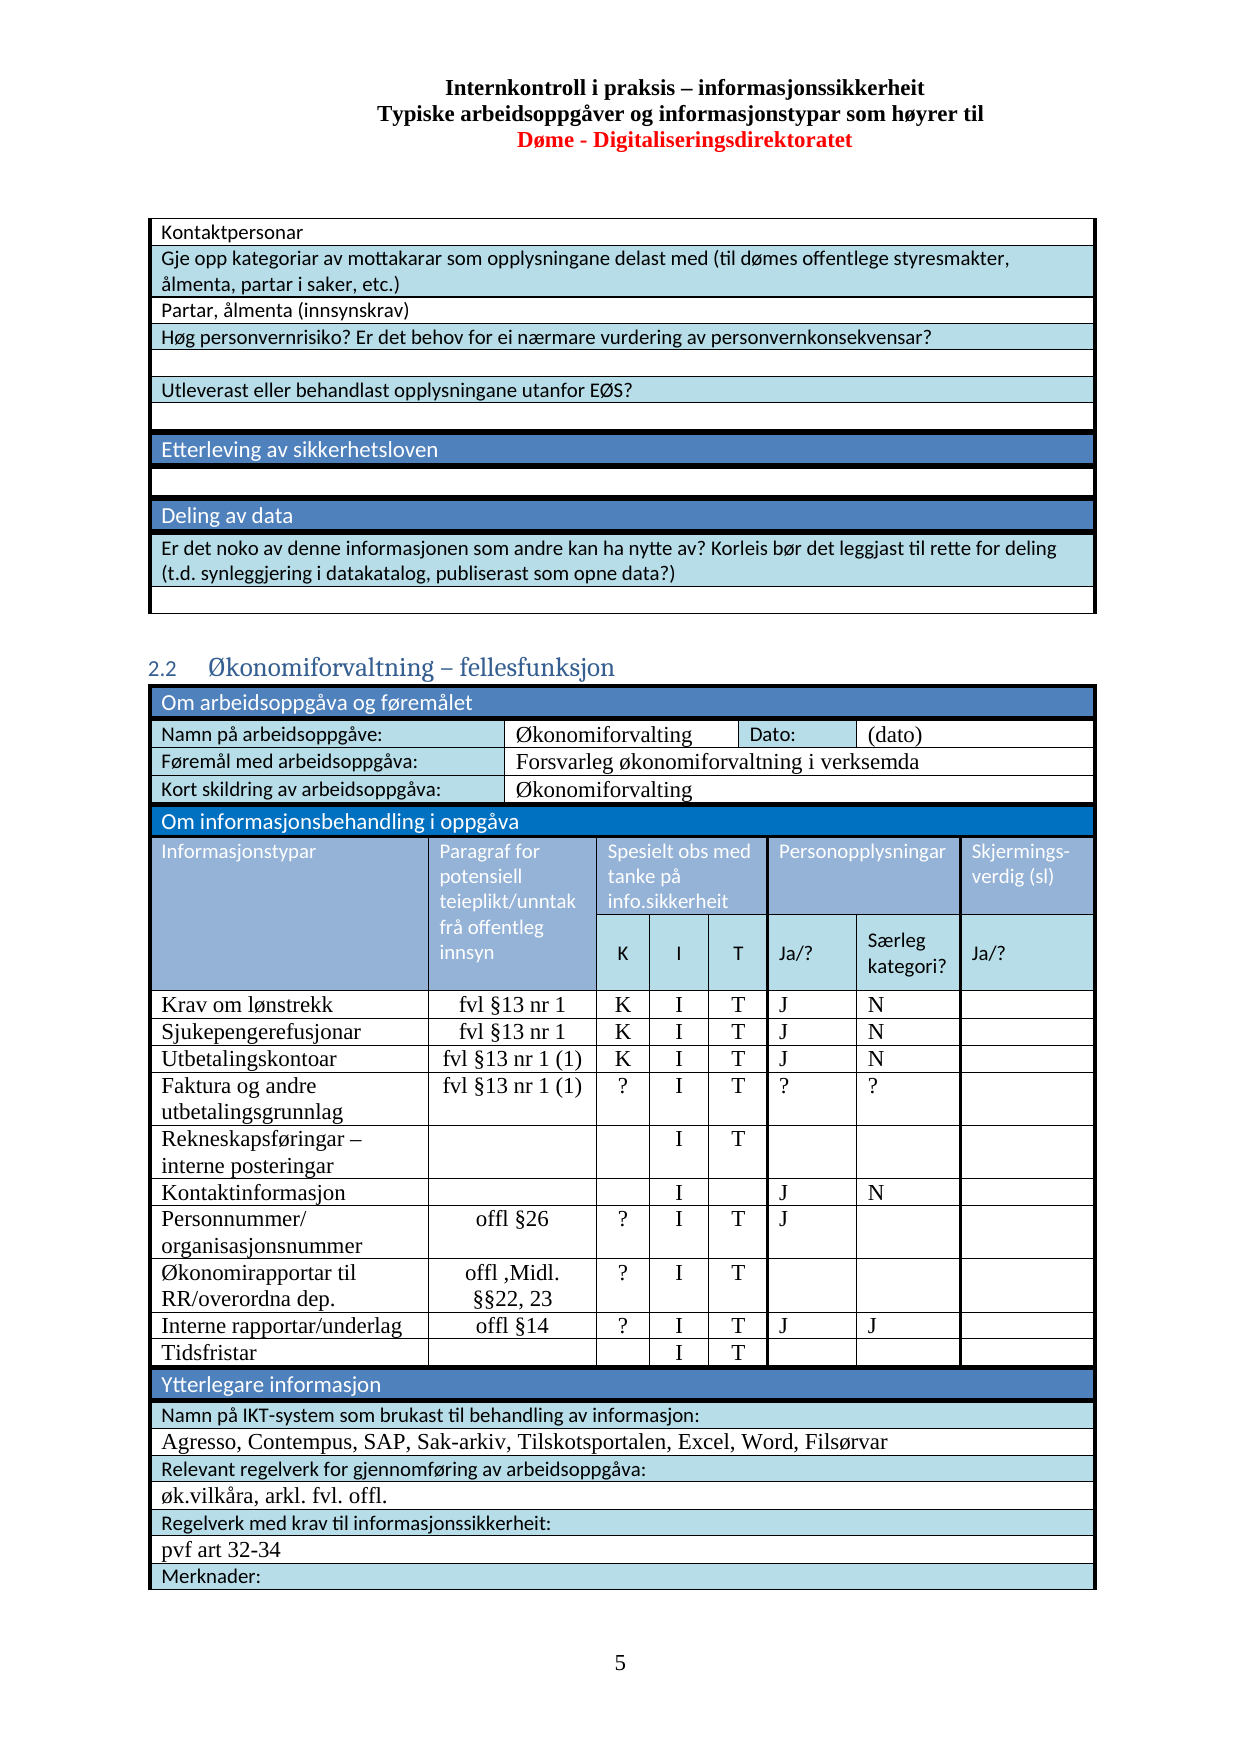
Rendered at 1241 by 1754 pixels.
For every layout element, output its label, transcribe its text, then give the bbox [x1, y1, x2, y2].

table_cell ? [597, 1313, 649, 1338]
table_cell [962, 1046, 1093, 1072]
table_cell Deling av data [152, 501, 1093, 529]
table_cell [769, 1126, 856, 1178]
table_cell [597, 1126, 649, 1178]
table_cell T [709, 915, 766, 990]
table_cell offl §26 [429, 1206, 596, 1258]
table_cell [857, 1339, 959, 1365]
table_cell Ytterlegare informasjon [152, 1370, 1093, 1398]
table_cell (dato) [857, 721, 1093, 747]
table_cell J [769, 1179, 856, 1205]
table_cell I [650, 1073, 708, 1125]
table_cell Forsvarleg økonomiforvaltning i verksemda [505, 748, 1093, 775]
table_cell [962, 1179, 1093, 1205]
table_cell T [709, 1046, 766, 1072]
table_header Om arbeidsoppgåva og føremålet [152, 688, 1093, 716]
table_cell J [769, 1046, 856, 1072]
table_cell Kort skildring av arbeidsoppgåva: [152, 776, 504, 802]
table_cell T [709, 1019, 766, 1045]
table_cell [962, 1126, 1093, 1178]
table_cell Økonomiforvalting [505, 776, 1093, 802]
table_cell [152, 350, 1093, 376]
table_cell N [857, 1019, 959, 1045]
table_cell [857, 1126, 959, 1178]
table_cell Spesielt obs med tanke på info.sikkerheit [597, 838, 766, 914]
table_cell pvf art 32-34 [152, 1536, 1093, 1562]
table_cell Kontaktpersonar [152, 219, 1093, 244]
table_cell [429, 1179, 596, 1205]
table_cell [857, 1206, 959, 1258]
table_cell T [709, 1073, 766, 1125]
table_cell I [650, 1339, 708, 1365]
table_cell [152, 587, 1093, 612]
table_cell Regelverk med krav til informasjonssikkerheit: [152, 1510, 1093, 1535]
table_cell ? [597, 1206, 649, 1258]
table_cell T [709, 991, 766, 1018]
table_cell Om informasjonsbehandling i oppgåva [152, 807, 1093, 835]
table_cell Kontaktinformasjon [152, 1179, 428, 1205]
table_cell øk.vilkåra, arkl. fvl. offl. [152, 1482, 1093, 1509]
table_cell K [597, 991, 649, 1018]
table_cell [962, 1339, 1093, 1365]
table_cell Merknader: [152, 1564, 1093, 1589]
table_cell fvl §13 nr 1 [429, 1019, 596, 1045]
table_cell J [857, 1313, 959, 1338]
table_cell [962, 1206, 1093, 1258]
table_cell I [650, 1259, 708, 1311]
table_cell Faktura og andre utbetalingsgrunnlag [152, 1073, 428, 1125]
table_cell I [650, 1313, 708, 1338]
table_cell [962, 1073, 1093, 1125]
table_cell fvl §13 nr 1 [429, 991, 596, 1018]
table_cell Ja/? [769, 915, 856, 990]
table_cell [709, 1179, 766, 1205]
table_cell K [597, 1046, 649, 1072]
table_cell Dato: [739, 721, 856, 747]
table_cell [152, 403, 1093, 429]
subtitle Økonomiforvaltning – fellesfunksjon [148, 652, 1093, 683]
table_cell I [650, 1046, 708, 1072]
table_cell N [857, 1046, 959, 1072]
table_cell ? [597, 1073, 649, 1125]
table_cell Relevant regelverk for gjennomføring av arbeidsoppgåva: [152, 1456, 1093, 1481]
table_cell fvl §13 nr 1 (1) [429, 1046, 596, 1072]
table_cell Føremål med arbeidsoppgåva: [152, 748, 504, 775]
table_cell Interne rapportar/underlag [152, 1313, 428, 1338]
table_cell offl §14 [429, 1313, 596, 1338]
table_cell Særleg kategori? [857, 915, 959, 990]
table_cell Utbetalingskontoar [152, 1046, 428, 1072]
table_cell Utleverast eller behandlast opplysningane utanfor EØS? [152, 377, 1093, 402]
table_cell [152, 469, 1093, 495]
table_cell Rekneskapsføringar – interne posteringar [152, 1126, 428, 1178]
table_cell Tidsfristar [152, 1339, 428, 1365]
table_cell ? [857, 1073, 959, 1125]
table_cell I [650, 915, 708, 990]
table_cell Agresso, Contempus, SAP, Sak-arkiv, Tilskotsportalen, Excel, Word, Filsørvar [152, 1429, 1093, 1455]
table_cell Paragraf for potensiell teieplikt/unntak frå offentleg innsyn [429, 838, 596, 990]
table_cell Krav om lønstrekk [152, 991, 428, 1018]
table_cell I [650, 1126, 708, 1178]
table_cell Sjukepengerefusjonar [152, 1019, 428, 1045]
table_cell [597, 1339, 649, 1365]
table_cell Namn på IKT-system som brukast til behandling av informasjon: [152, 1403, 1093, 1428]
table_cell [429, 1339, 596, 1365]
table_cell [857, 1259, 959, 1311]
table_cell Skjermings-verdig (sl) [962, 838, 1093, 914]
table_cell [597, 1179, 649, 1205]
table_cell Personnummer/ organisasjonsnummer [152, 1206, 428, 1258]
table_cell [962, 1259, 1093, 1311]
table_cell K [597, 915, 649, 990]
table_cell Økonomiforvalting [505, 721, 738, 747]
table_cell [769, 1259, 856, 1311]
table_cell Partar, ålmenta (innsynskrav) [152, 298, 1093, 323]
table_cell [962, 991, 1093, 1018]
table_cell [429, 1126, 596, 1178]
table_cell Økonomirapportar til RR/overordna dep. [152, 1259, 428, 1311]
table_cell I [650, 991, 708, 1018]
table_cell Informasjonstypar [152, 838, 428, 990]
table_cell T [709, 1259, 766, 1311]
table_cell [962, 1019, 1093, 1045]
table_cell fvl §13 nr 1 (1) [429, 1073, 596, 1125]
table_cell T [709, 1126, 766, 1178]
table_cell I [650, 1019, 708, 1045]
table_cell Personopplysningar [769, 838, 959, 914]
table_cell I [650, 1206, 708, 1258]
table_cell T [709, 1313, 766, 1338]
table_cell offl ,Midl. §§22, 23 [429, 1259, 596, 1311]
table_cell Høg personvernrisiko? Er det behov for ei nærmare vurdering av personvernkonsekvensar? [152, 324, 1093, 349]
table_cell K [597, 1019, 649, 1045]
table_cell T [709, 1206, 766, 1258]
table_cell J [769, 1313, 856, 1338]
table_cell N [857, 991, 959, 1018]
table_cell J [769, 1019, 856, 1045]
table_cell I [650, 1179, 708, 1205]
table_cell J [769, 991, 856, 1018]
table_cell ? [769, 1073, 856, 1125]
table_cell Namn på arbeidsoppgåve: [152, 721, 504, 747]
table_cell Gje opp kategoriar av mottakarar som opplysningane delast med (til dømes offentlege styresmakter, ålmenta, partar i saker, etc.) [152, 246, 1093, 296]
table_cell ? [597, 1259, 649, 1311]
table_cell [769, 1339, 856, 1365]
table_cell Er det noko av denne informasjonen som andre kan ha nytte av? Korleis bør det leggjast til rette for deling (t.d. synleggjering i datakatalog, publiserast som opne data?) [152, 535, 1093, 586]
table_cell Ja/? [962, 915, 1093, 990]
table_cell N [857, 1179, 959, 1205]
table_cell Etterleving av sikkerhetsloven [152, 435, 1093, 463]
table_cell J [769, 1206, 856, 1258]
table_cell [962, 1313, 1093, 1338]
table_cell T [709, 1339, 766, 1365]
